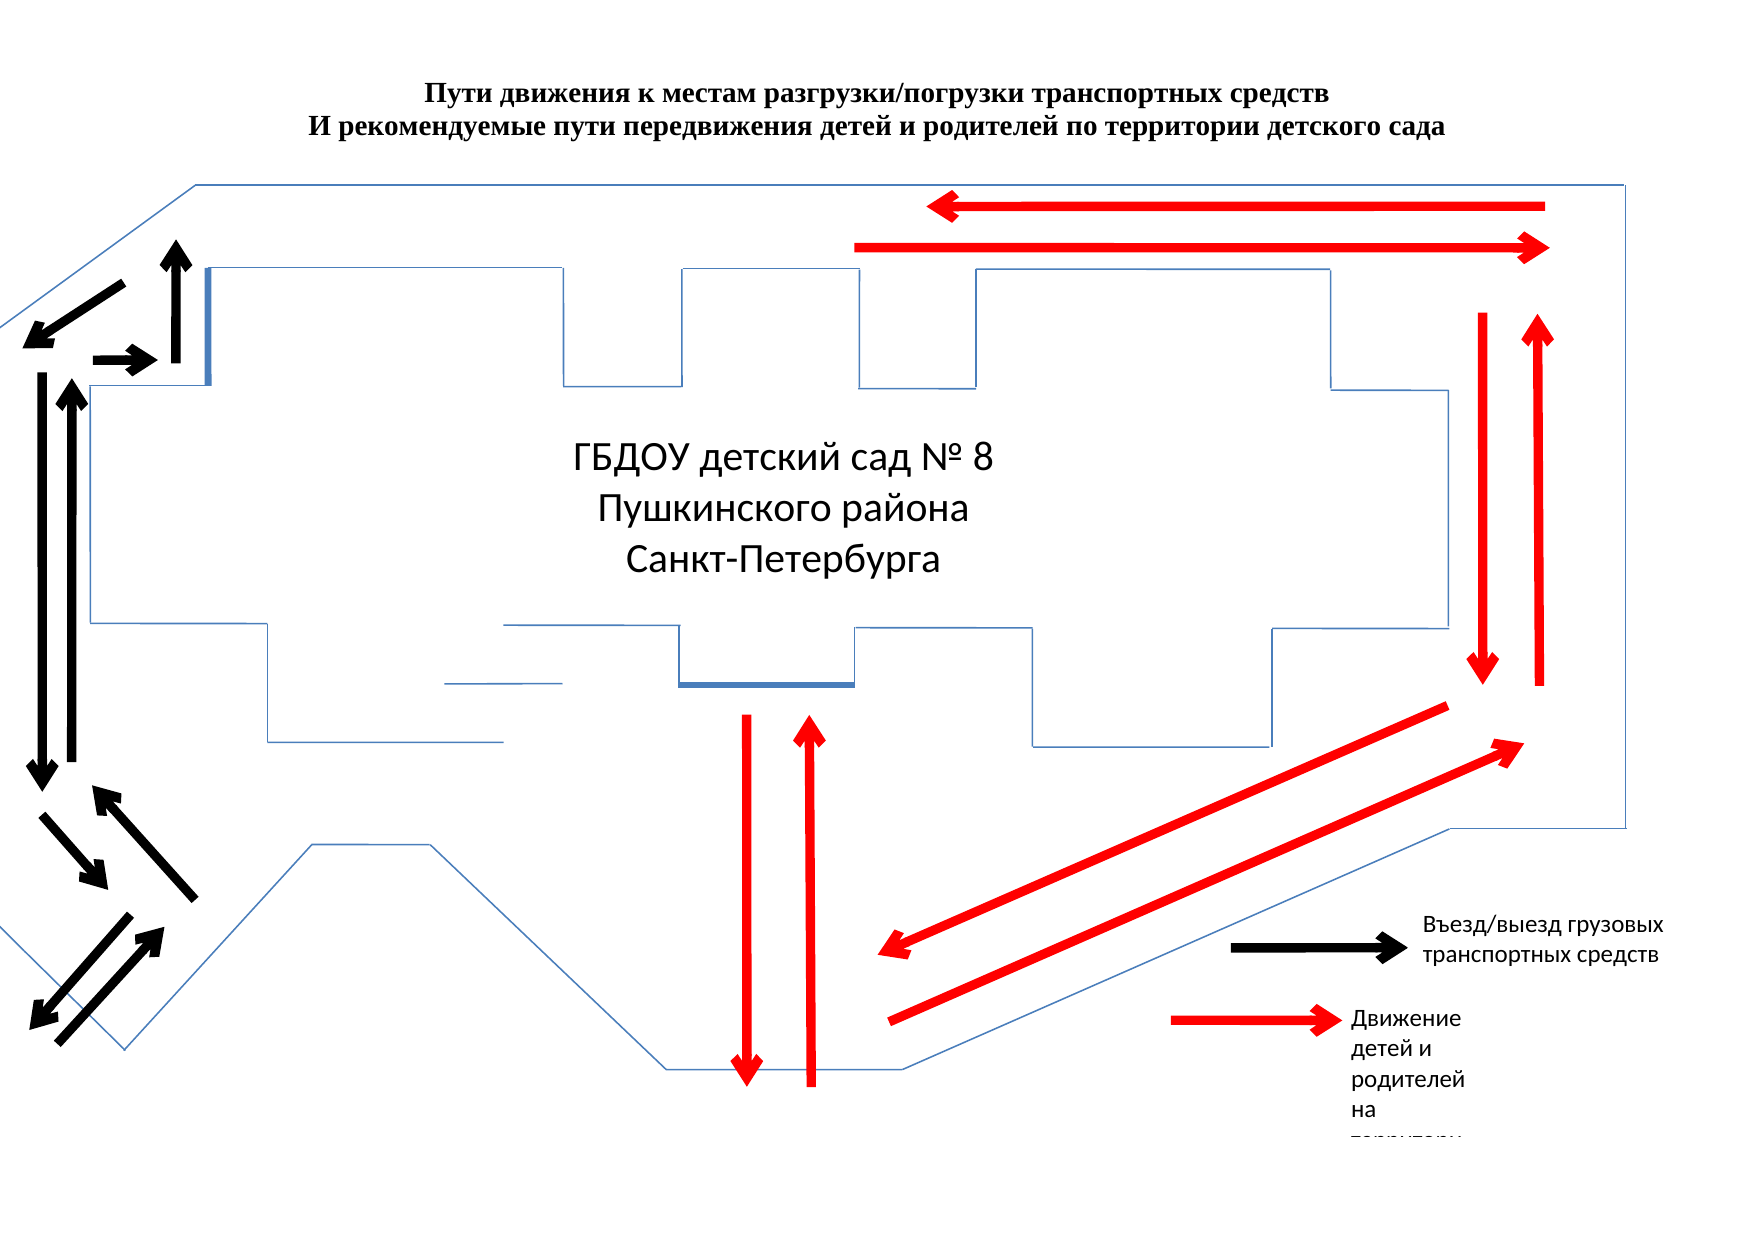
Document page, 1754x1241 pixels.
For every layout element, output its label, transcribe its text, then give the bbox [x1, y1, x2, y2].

text И рекомендуемые пути передвижения детей и родителей по территории детского сада [41, 108, 1713, 142]
text Пути движения к местам разгрузки/погрузки транспортных средств [41, 75, 1713, 108]
